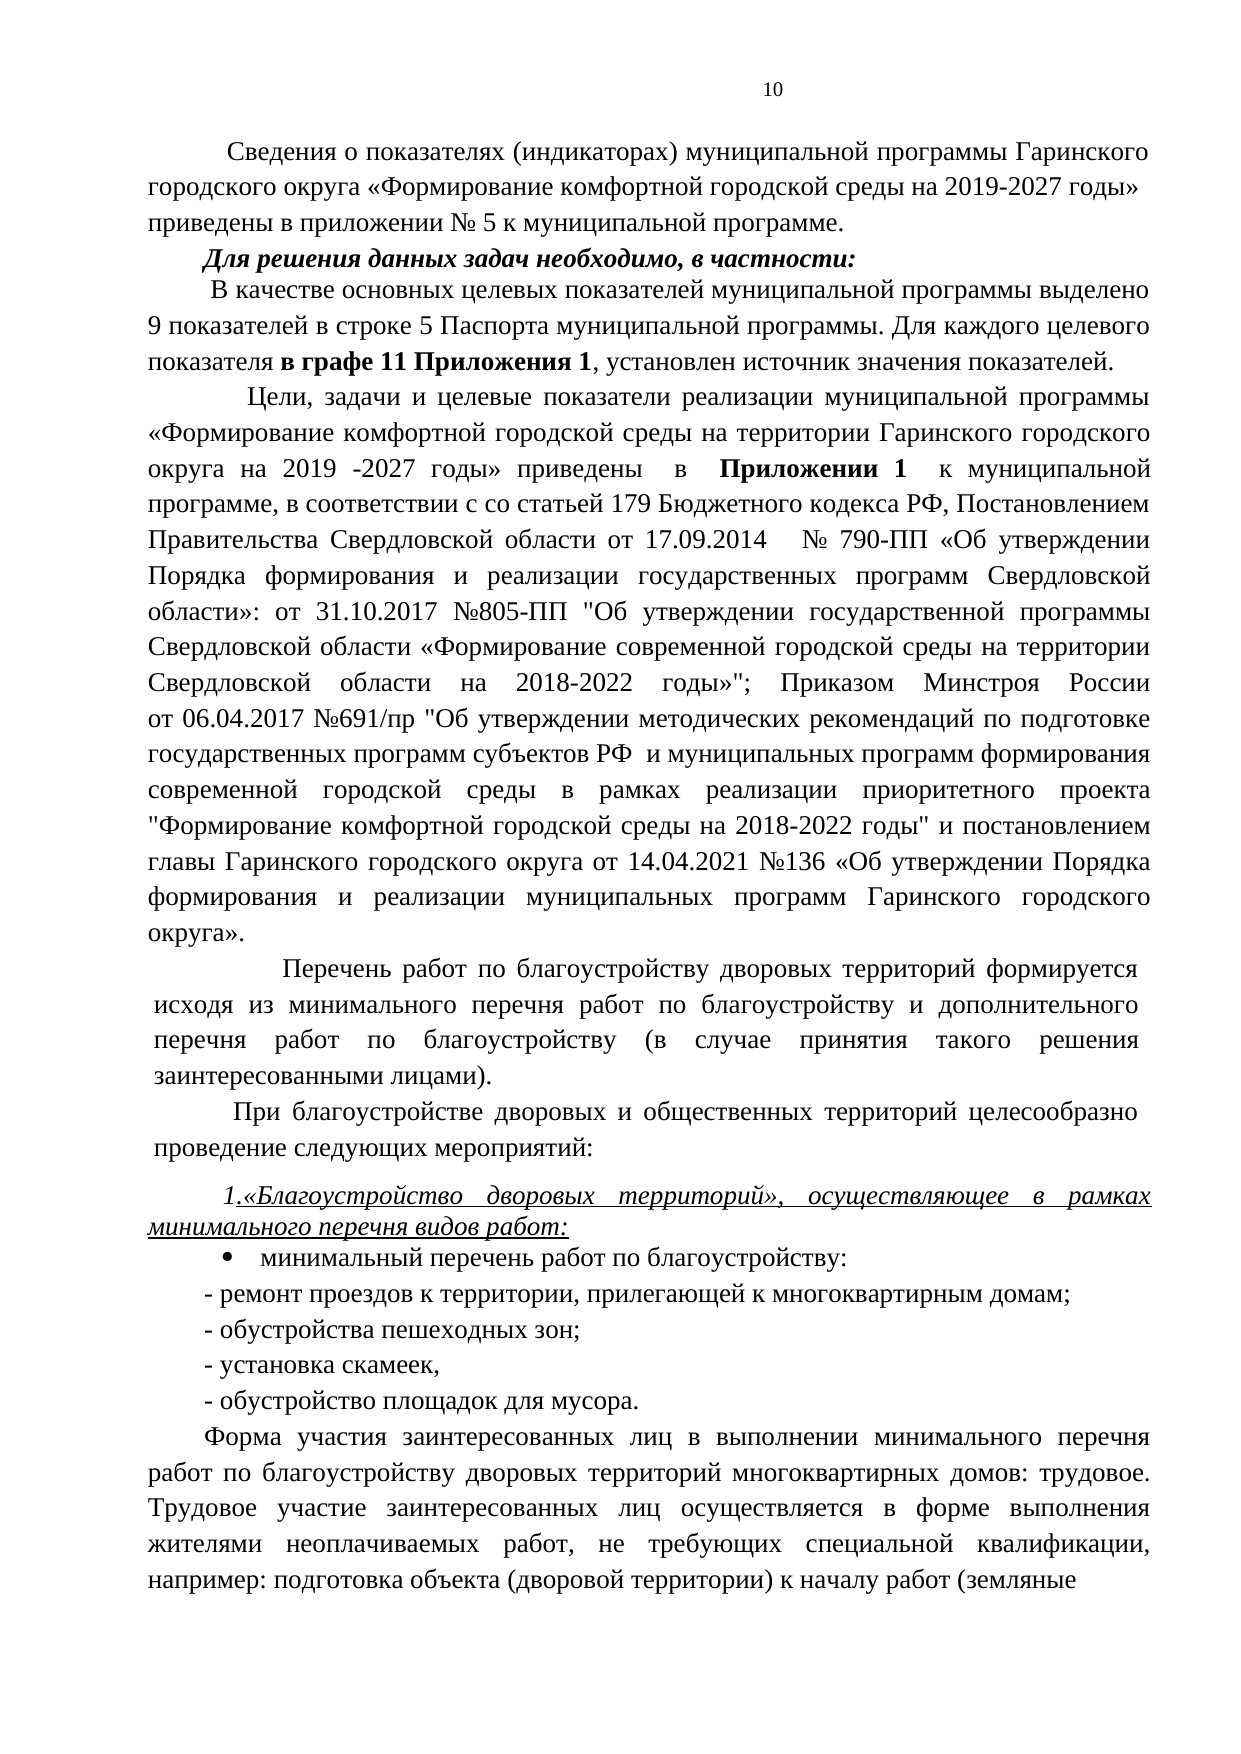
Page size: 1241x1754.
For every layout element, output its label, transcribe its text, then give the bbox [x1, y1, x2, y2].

text Перечень работ по благоустройству дворовых территорий формируется исходя из минимального перечня работ по благоустройству и дополнительного перечня работ по благоустройству (в случае принятия такого решения заинтересованными лицами). [154, 952, 1140, 1090]
text 1.«Благоустройство дворовых территорий», осуществляющее в рамках минимального перечня видов работ: [148, 1179, 1152, 1241]
text - ремонт проездов к территории, прилегающей к многоквартирным домам; [148, 1277, 1152, 1308]
text Сведения о показателях (индикаторах) муниципальной программы Гаринского городского округа «Формирование комфортной городской среды на 2019-2027 годы» [148, 135, 1152, 202]
text Для решения данных задач необходимо, в частности: [148, 242, 1152, 273]
text В качестве основных целевых показателей муниципальной программы выделено 9 показателей в строке 5 Паспорта муниципальной программы. Для каждого целевого показателя в графе 11 Приложения 1, установлен источник значения показателей. [148, 273, 1152, 376]
text - установка скамеек, [148, 1348, 1152, 1380]
text Форма участия заинтересованных лиц в выполнении минимального перечня работ по благоустройству дворовых территорий многоквартирных домов: трудовое. Трудовое участие заинтересованных лиц осуществляется в форме выполнения жителями неоплачиваемых работ, не требующих специальной квалификации, например: подготовка объекта (дворовой территории) к началу работ (земляные [148, 1420, 1152, 1594]
text Цели, задачи и целевые показатели реализации муниципальной программы «Формирование комфортной городской среды на территории Гаринского городского округа на 2019 -2027 годы» приведены в Приложении 1 к муниципальной программе, в соответствии с со статьей 179 Бюджетного кодекса РФ, Постановлением Правительства Свердловской области от 17.09.2014 № 790-ПП «Об утверждении Порядка формирования и реализации государственных программ Свердловской области»: от 31.10.2017 №805-ПП "Об утверждении государственной программы Свердловской области «Формирование современной городской среды на территории Свердловской области на 2018-2022 годы»"; Приказом Минстроя России от 06.04.2017 №691/пр "Об утверждении методических рекомендаций по подготовке государственных программ субъектов РФ и муниципальных программ формирования современной городской среды в рамках реализации приоритетного проекта "Формирование комфортной городской среды на 2018-2022 годы" и постановлением главы Гаринского городского округа от 14.04.2021 №136 «Об утверждении Порядка формирования и реализации муниципальных программ Гаринского городского округа». [148, 380, 1152, 947]
text приведены в приложении № 5 к муниципальной программе. [148, 206, 1152, 237]
list минимальный перечень работ по благоустройству: [223, 1241, 1152, 1272]
text - обустройство площадок для мусора. [148, 1384, 1152, 1415]
text При благоустройстве дворовых и общественных территорий целесообразно проведение следующих мероприятий: [154, 1095, 1140, 1162]
text - обустройства пешеходных зон; [148, 1313, 1152, 1344]
